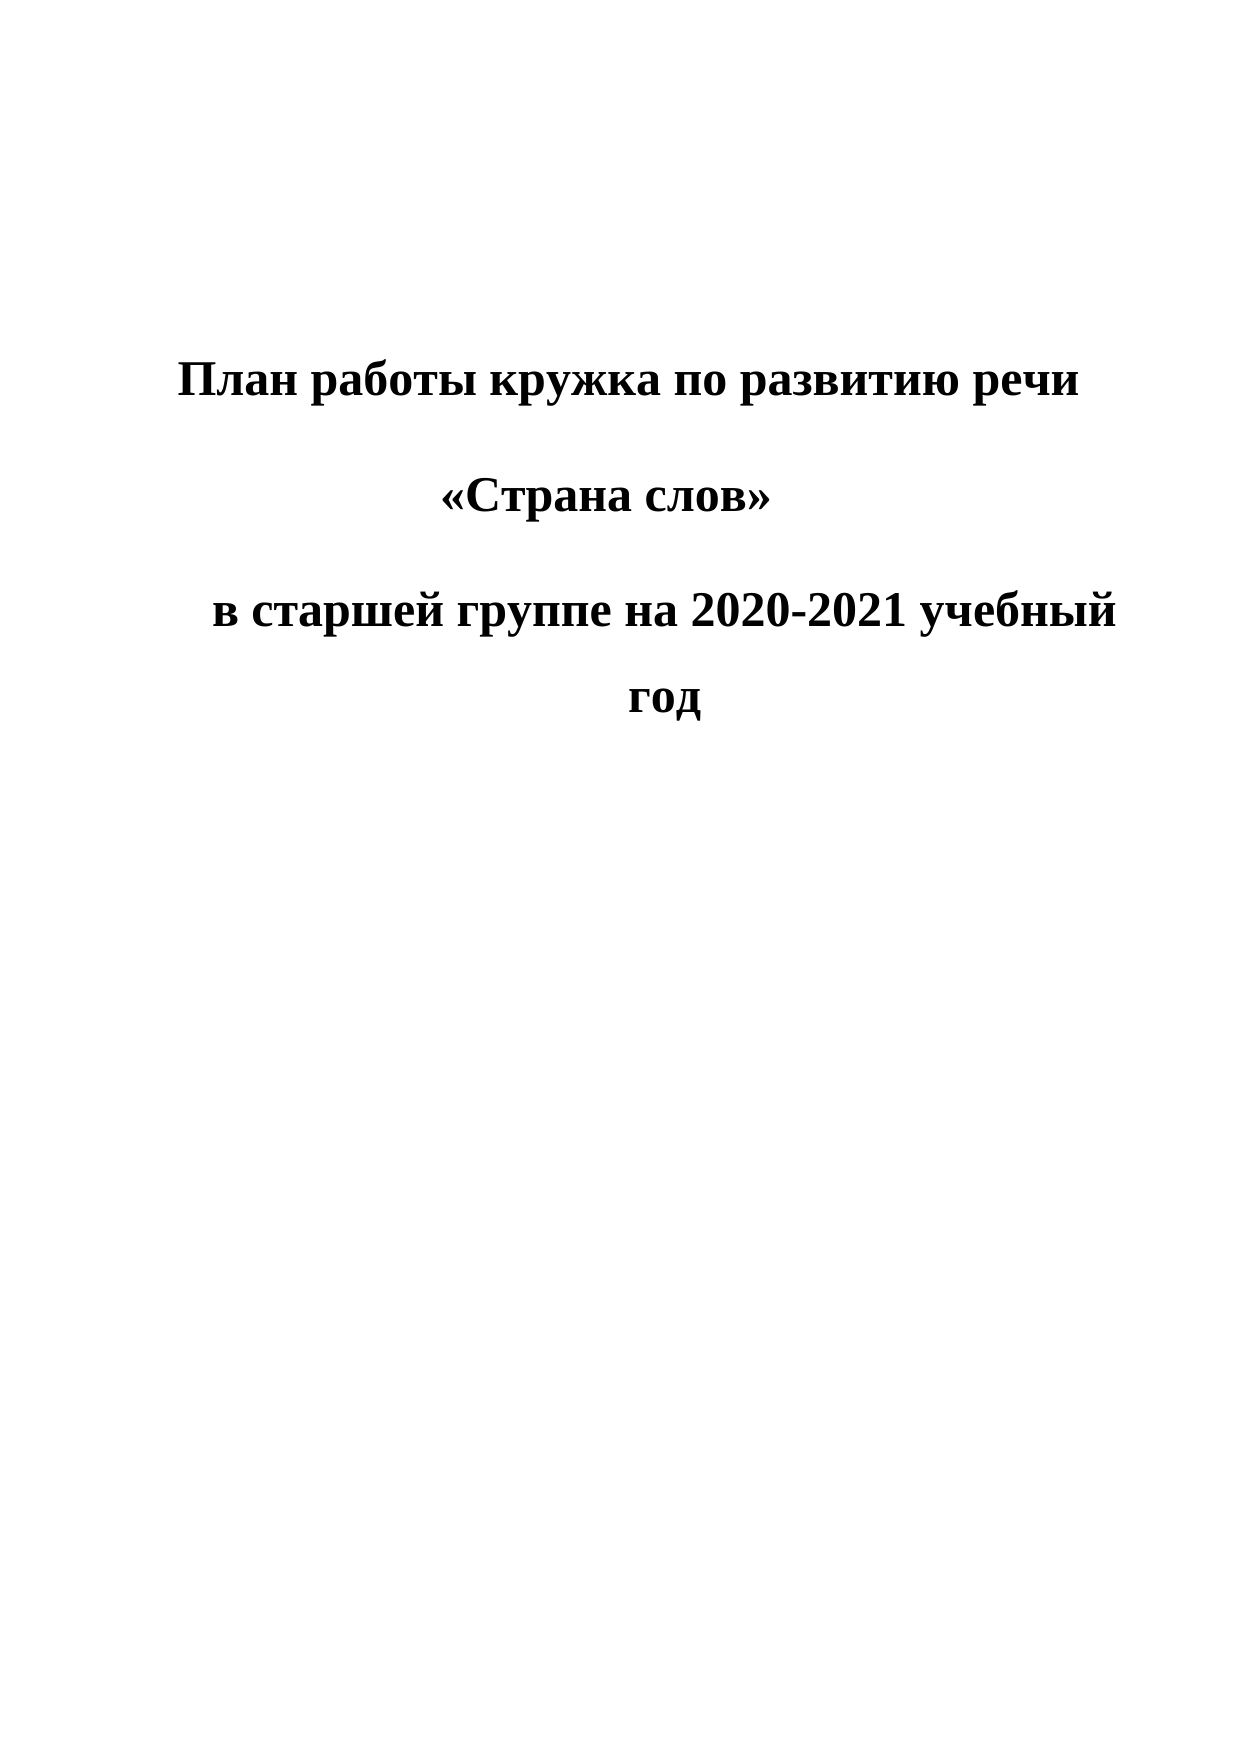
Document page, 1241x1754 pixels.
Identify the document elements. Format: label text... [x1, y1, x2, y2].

text в старшей группе на 2020-2021 учебный год [177, 580, 1152, 723]
text План работы кружка по развитию речи [177, 349, 1152, 406]
text «Страна слов» [177, 464, 1152, 522]
